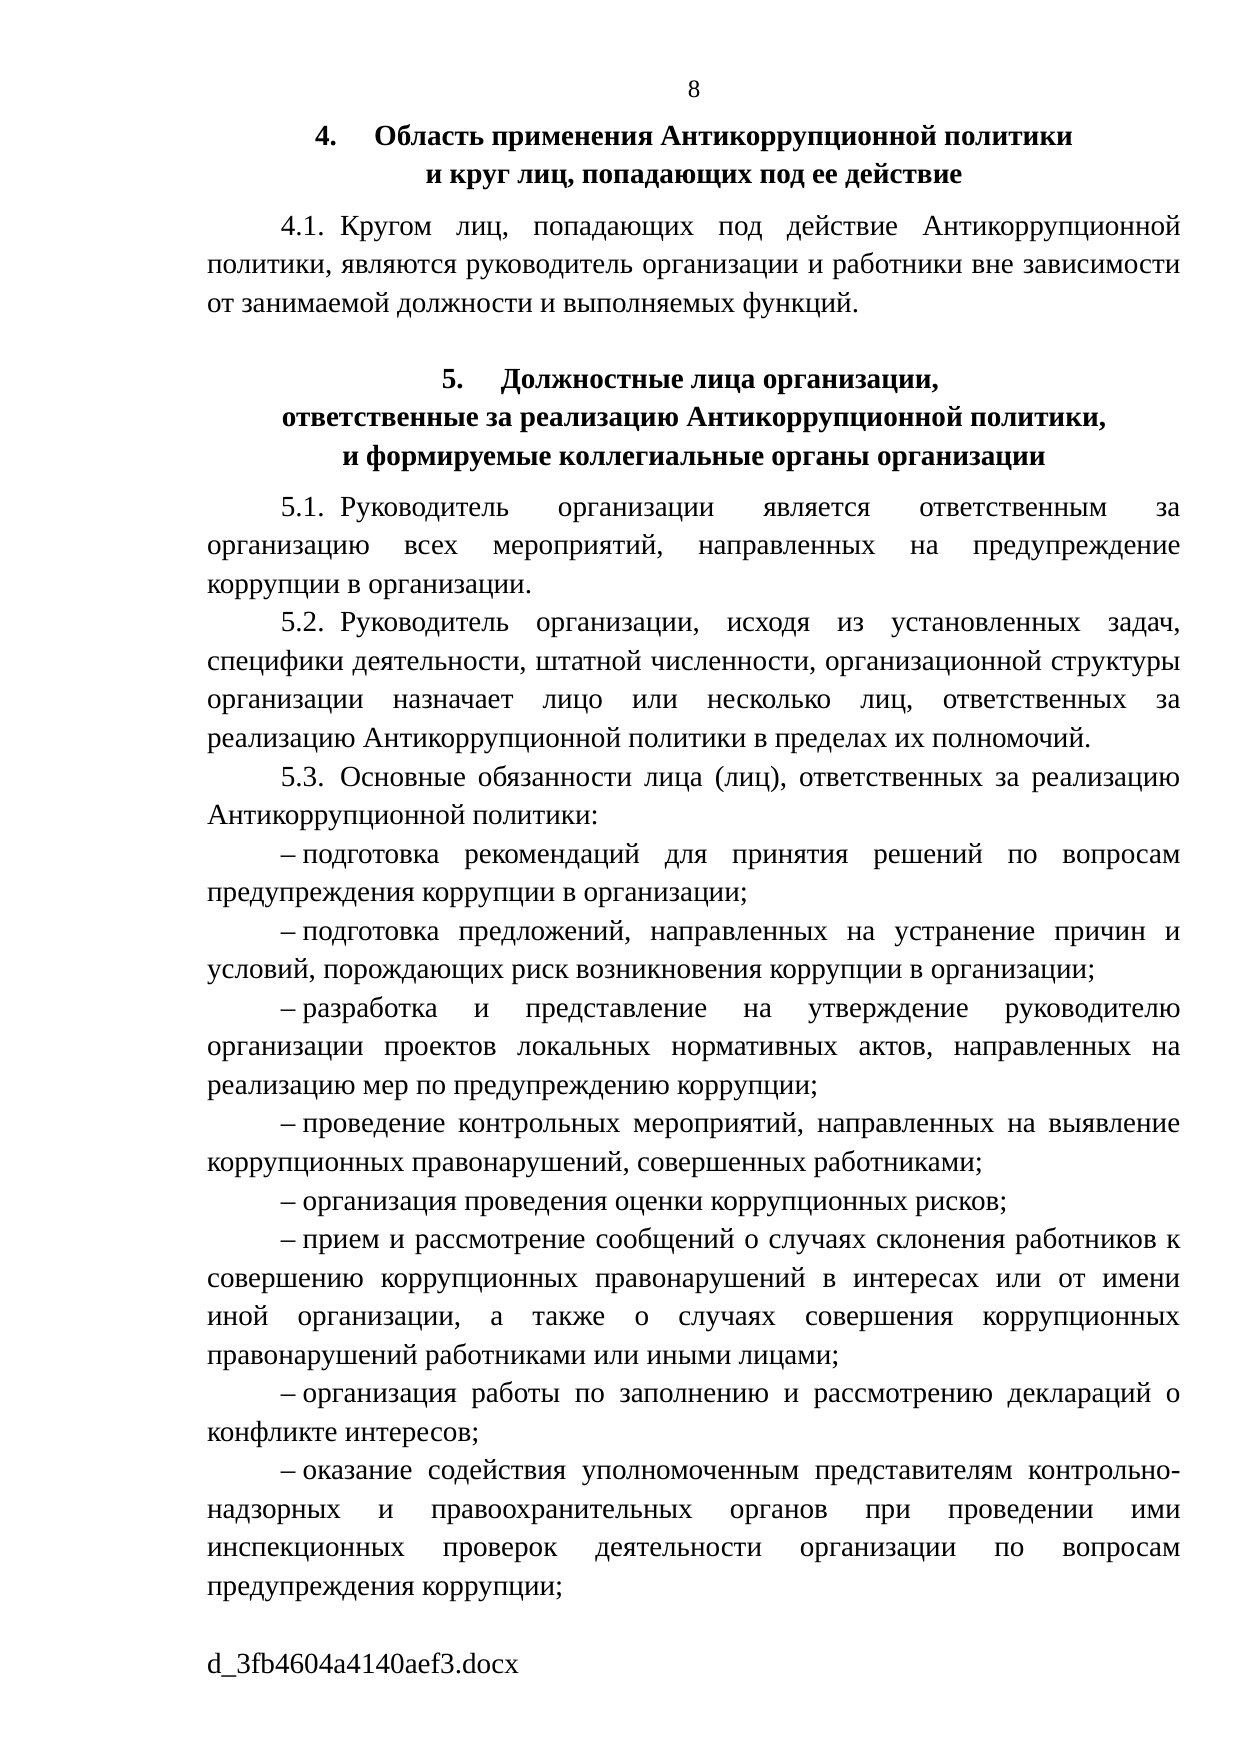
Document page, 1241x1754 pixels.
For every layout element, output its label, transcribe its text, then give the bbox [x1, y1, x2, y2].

text – разработка и представление на утверждение руководителю организации проектов локальных нормативных актов, направленных на реализацию мер по предупреждению коррупции; [207, 990, 1181, 1101]
text – проведение контрольных мероприятий, направленных на выявление коррупционных правонарушений, совершенных работниками; [207, 1106, 1181, 1178]
text – подготовка предложений, направленных на устранение причин и условий, порождающих риск возникновения коррупции в организации; [207, 913, 1181, 985]
text – оказание содействия уполномоченным представителям контрольно-надзорных и правоохранительных органов при проведении ими инспекционных проверок деятельности организации по вопросам предупреждения коррупции; [207, 1452, 1181, 1602]
text – подготовка рекомендаций для принятия решений по вопросам предупреждения коррупции в организации; [207, 836, 1181, 908]
list Область применения Антикоррупционной политики и круг лиц, попадающих под ее действие [207, 118, 1181, 190]
text – организация проведения оценки коррупционных рисков; [207, 1183, 1181, 1216]
list Руководитель организации является ответственным за организацию всех мероприятий, направленных на предупреждение коррупции в организации. [207, 489, 1181, 599]
list Кругом лиц, попадающих под действие Антикоррупционной политики, являются руководитель организации и работники вне зависимости от занимаемой должности и выполняемых функций. [207, 208, 1181, 318]
text – прием и рассмотрение сообщений о случаях склонения работников к совершению коррупционных правонарушений в интересах или от имени иной организации, а также о случаях совершения коррупционных правонарушений работниками или иными лицами; [207, 1221, 1181, 1370]
list Руководитель организации, исходя из установленных задач, специфики деятельности, штатной численности, организационной структуры организации назначает лицо или несколько лиц, ответственных за реализацию Антикоррупционной политики в пределах их полномочий. [207, 604, 1181, 754]
list Должностные лица организации, ответственные за реализацию Антикоррупционной политики, и формируемые коллегиальные органы организации [207, 361, 1181, 471]
list Основные обязанности лица (лиц), ответственных за реализацию Антикоррупционной политики: [207, 759, 1181, 831]
text – организация работы по заполнению и рассмотрению деклараций о конфликте интересов; [207, 1375, 1181, 1447]
